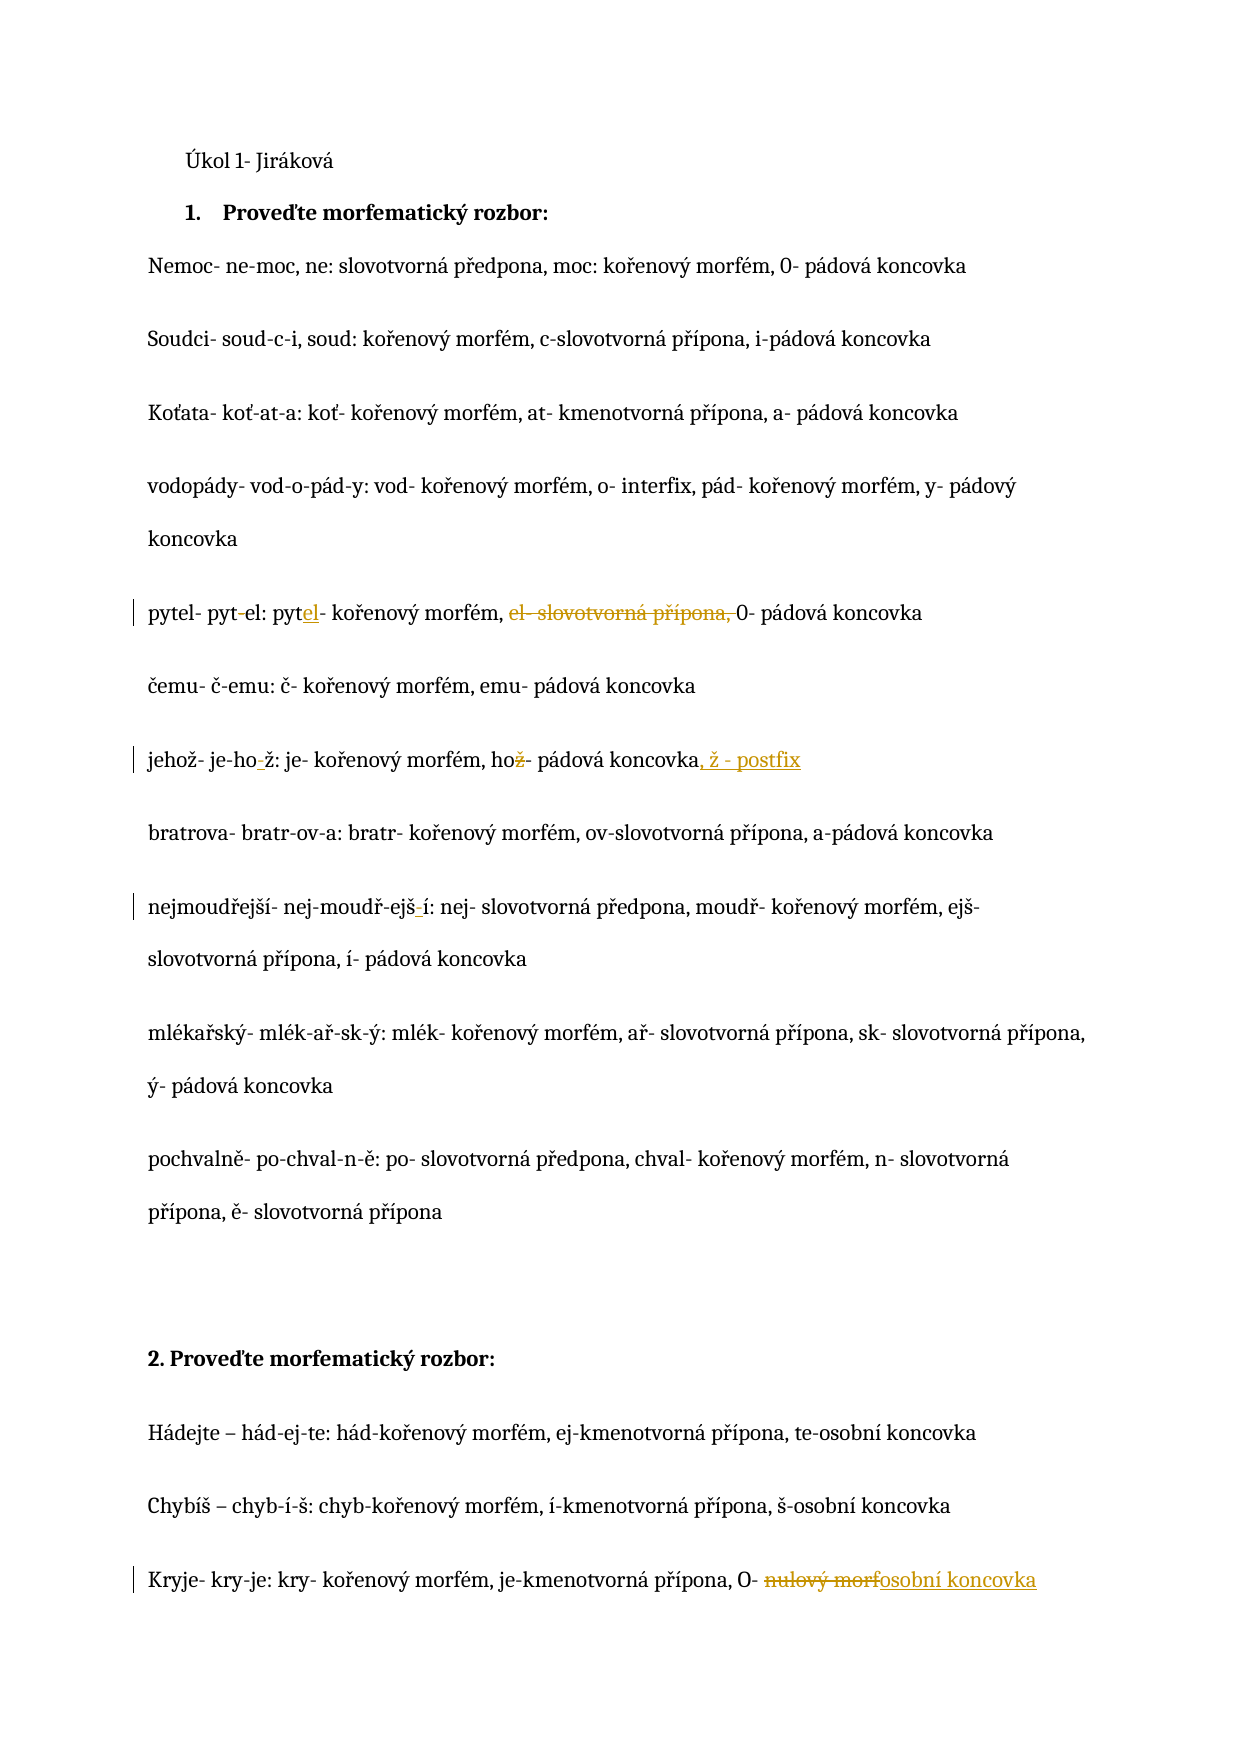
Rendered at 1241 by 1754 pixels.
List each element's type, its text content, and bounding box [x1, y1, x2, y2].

text Soudci- soud-c-i, soud: kořenový morfém, c-slovotvorná přípona, i-pádová koncovka [148, 326, 1093, 352]
text Nemoc- ne-moc, ne: slovotvorná předpona, moc: kořenový morfém, 0- pádová koncovka [148, 252, 1093, 279]
text Koťata- koť-at-a: koť- kořenový morfém, at- kmenotvorná přípona, a- pádová koncovka [148, 399, 1093, 426]
text jehož- je-hož: je- kořenový morfém, ho- pádová koncovka [148, 746, 1093, 773]
text Kryje- kry-je: kry- kořenový morfém, je-kmenotvorná přípona, O- [148, 1566, 1093, 1593]
text nejmoudřejší- nej-moudř-ejší: nej- slovotvorná předpona, moudř- kořenový morfém, ejš- slovotvorná přípona, í- pádová koncovka [148, 893, 1093, 972]
text čemu- č-emu: č- kořenový morfém, emu- pádová koncovka [148, 673, 1093, 699]
list Proveďte morfematický rozbor: [185, 200, 1093, 226]
text pytel- pytel: pyt- kořenový morfém, 0- pádová koncovka [148, 599, 1093, 626]
text bratrova- bratr-ov-a: bratr- kořenový morfém, ov-slovotvorná přípona, a-pádová koncovka [148, 820, 1093, 846]
text Chybíš – chyb-í-š: chyb-kořenový morfém, í-kmenotvorná přípona, š-osobní koncovka [148, 1493, 1093, 1519]
text 2. Proveďte morfematický rozbor: [148, 1346, 1093, 1372]
text Úkol 1- Jiráková [185, 148, 1093, 174]
text mlékařský- mlék-ař-sk-ý: mlék- kořenový morfém, ař- slovotvorná přípona, sk- slovotvorná přípona, ý- pádová koncovka [148, 1020, 1093, 1099]
text vodopády- vod-o-pád-y: vod- kořenový morfém, o- interfix, pád- kořenový morfém, y- pádový koncovka [148, 473, 1093, 552]
text pochvalně- po-chval-n-ě: po- slovotvorná předpona, chval- kořenový morfém, n- slovotvorná přípona, ě- slovotvorná přípona [148, 1146, 1093, 1225]
text Hádejte – hád-ej-te: hád-kořenový morfém, ej-kmenotvorná přípona, te-osobní koncovka [148, 1419, 1093, 1446]
